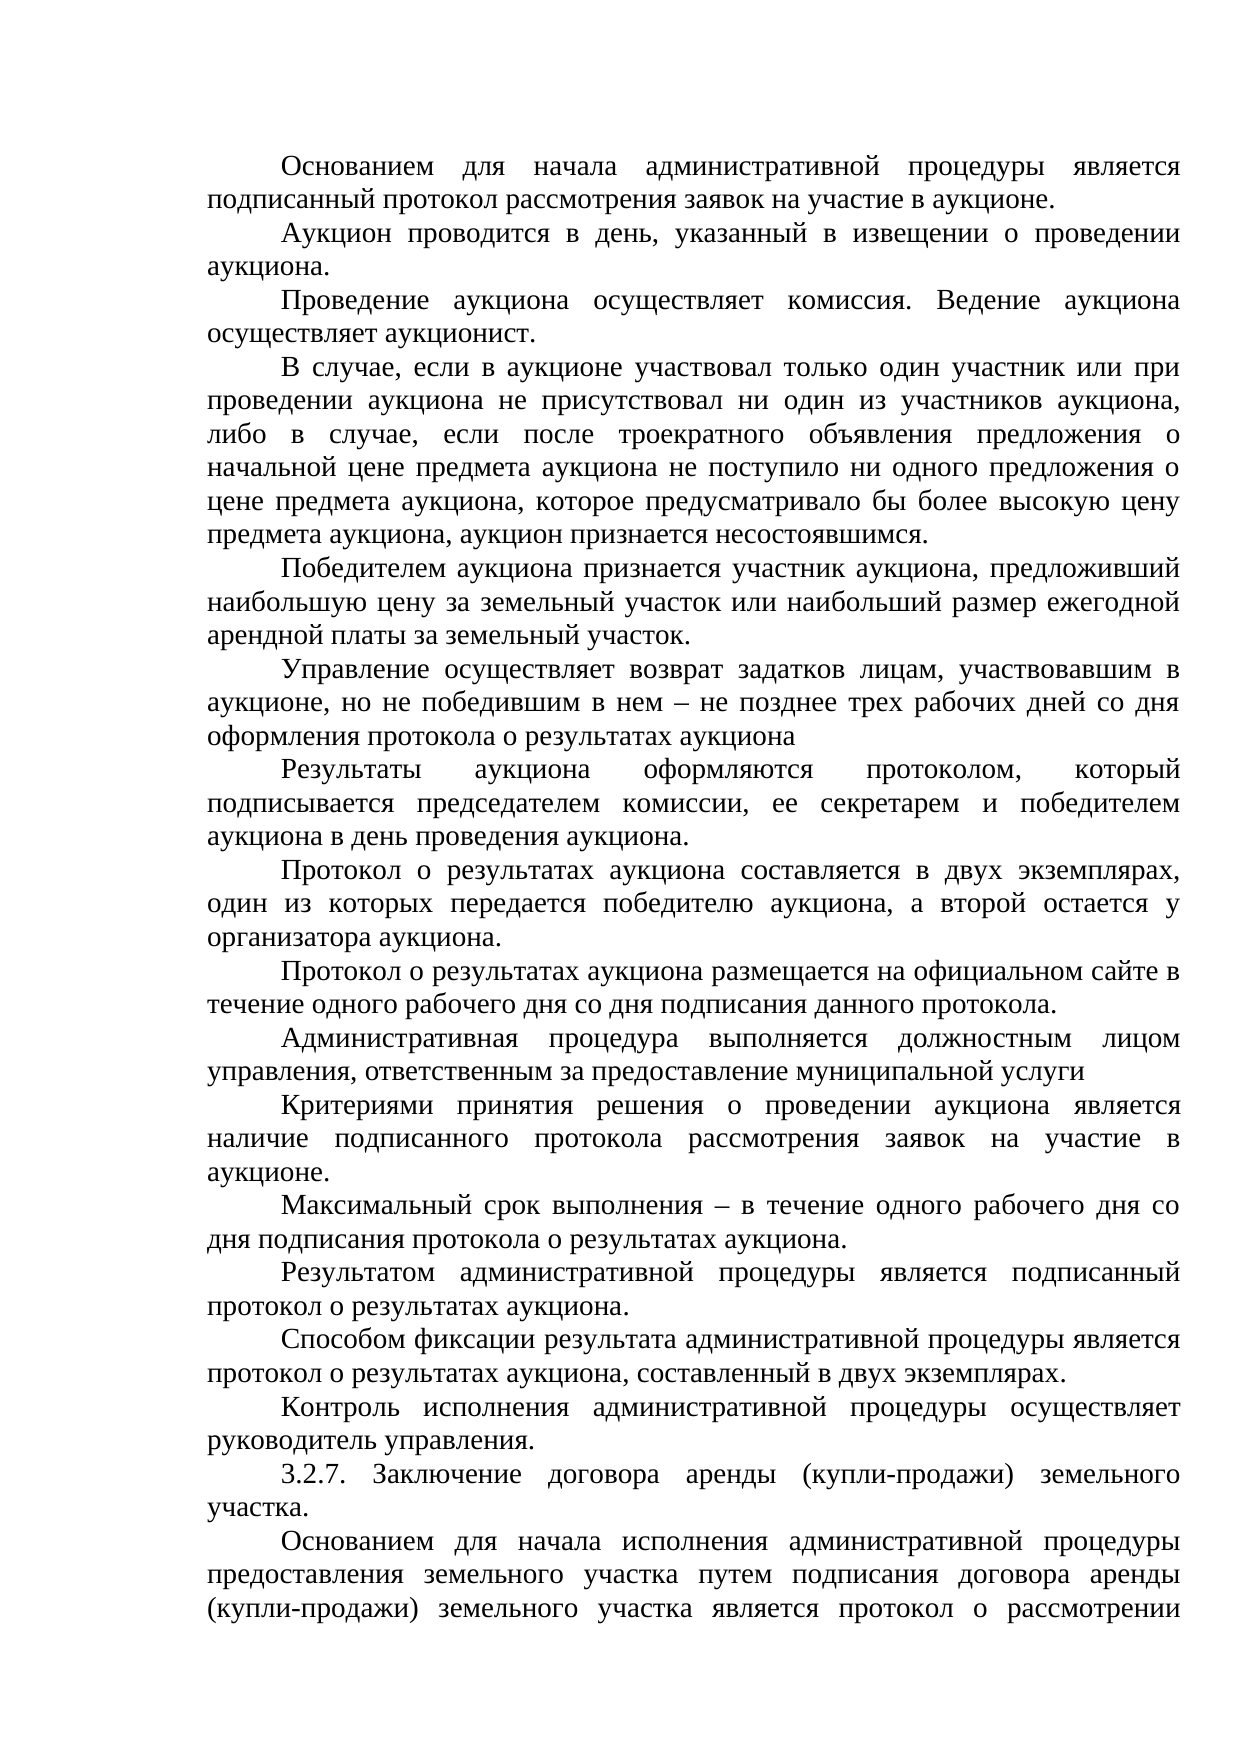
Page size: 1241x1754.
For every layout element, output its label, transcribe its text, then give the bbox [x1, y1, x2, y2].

text Критериями принятия решения о проведении аукциона является наличие подписанного протокола рассмотрения заявок на участие в аукционе. [207, 1087, 1181, 1187]
text Максимальный срок выполнения – в течение одного рабочего дня со дня подписания протокола о результатах аукциона. [207, 1187, 1181, 1254]
text Управление осуществляет возврат задатков лицам, участвовавшим в аукционе, но не победившим в нем – не позднее трех рабочих дней со дня оформления протокола о результатах аукциона [207, 651, 1181, 751]
text Протокол о результатах аукциона составляется в двух экземплярах, один из которых передается победителю аукциона, а второй остается у организатора аукциона. [207, 852, 1181, 953]
text Результатом административной процедуры является подписанный протокол о результатах аукциона. [207, 1254, 1181, 1322]
text Способом фиксации результата административной процедуры является протокол о результатах аукциона, составленный в двух экземплярах. [207, 1322, 1181, 1389]
text Победителем аукциона признается участник аукциона, предложивший наибольшую цену за земельный участок или наибольший размер ежегодной арендной платы за земельный участок. [207, 550, 1181, 651]
text Контроль исполнения административной процедуры осуществляет руководитель управления. [207, 1389, 1181, 1456]
text В случае, если в аукционе участвовал только один участник или при проведении аукциона не присутствовал ни один из участников аукциона, либо в случае, если после троекратного объявления предложения о начальной цене предмета аукциона не поступило ни одного предложения о цене предмета аукциона, которое предусматривало бы более высокую цену предмета аукциона, аукцион признается несостоявшимся. [207, 349, 1181, 550]
text Административная процедура выполняется должностным лицом управления, ответственным за предоставление муниципальной услуги [207, 1020, 1181, 1087]
text Протокол о результатах аукциона размещается на официальном сайте в течение одного рабочего дня со дня подписания данного протокола. [207, 953, 1181, 1020]
text Результаты аукциона оформляются протоколом, который подписывается председателем комиссии, ее секретарем и победителем аукциона в день проведения аукциона. [207, 751, 1181, 852]
text 3.2.7. Заключение договора аренды (купли-продажи) земельного участка. [207, 1456, 1181, 1523]
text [207, 1523, 1181, 1623]
text Основанием для начала административной процедуры является подписанный протокол рассмотрения заявок на участие в аукционе. [207, 148, 1181, 215]
text Проведение аукциона осуществляет комиссия. Ведение аукциона осуществляет аукционист. [207, 282, 1181, 349]
text Аукцион проводится в день, указанный в извещении о проведении аукциона. [207, 215, 1181, 282]
